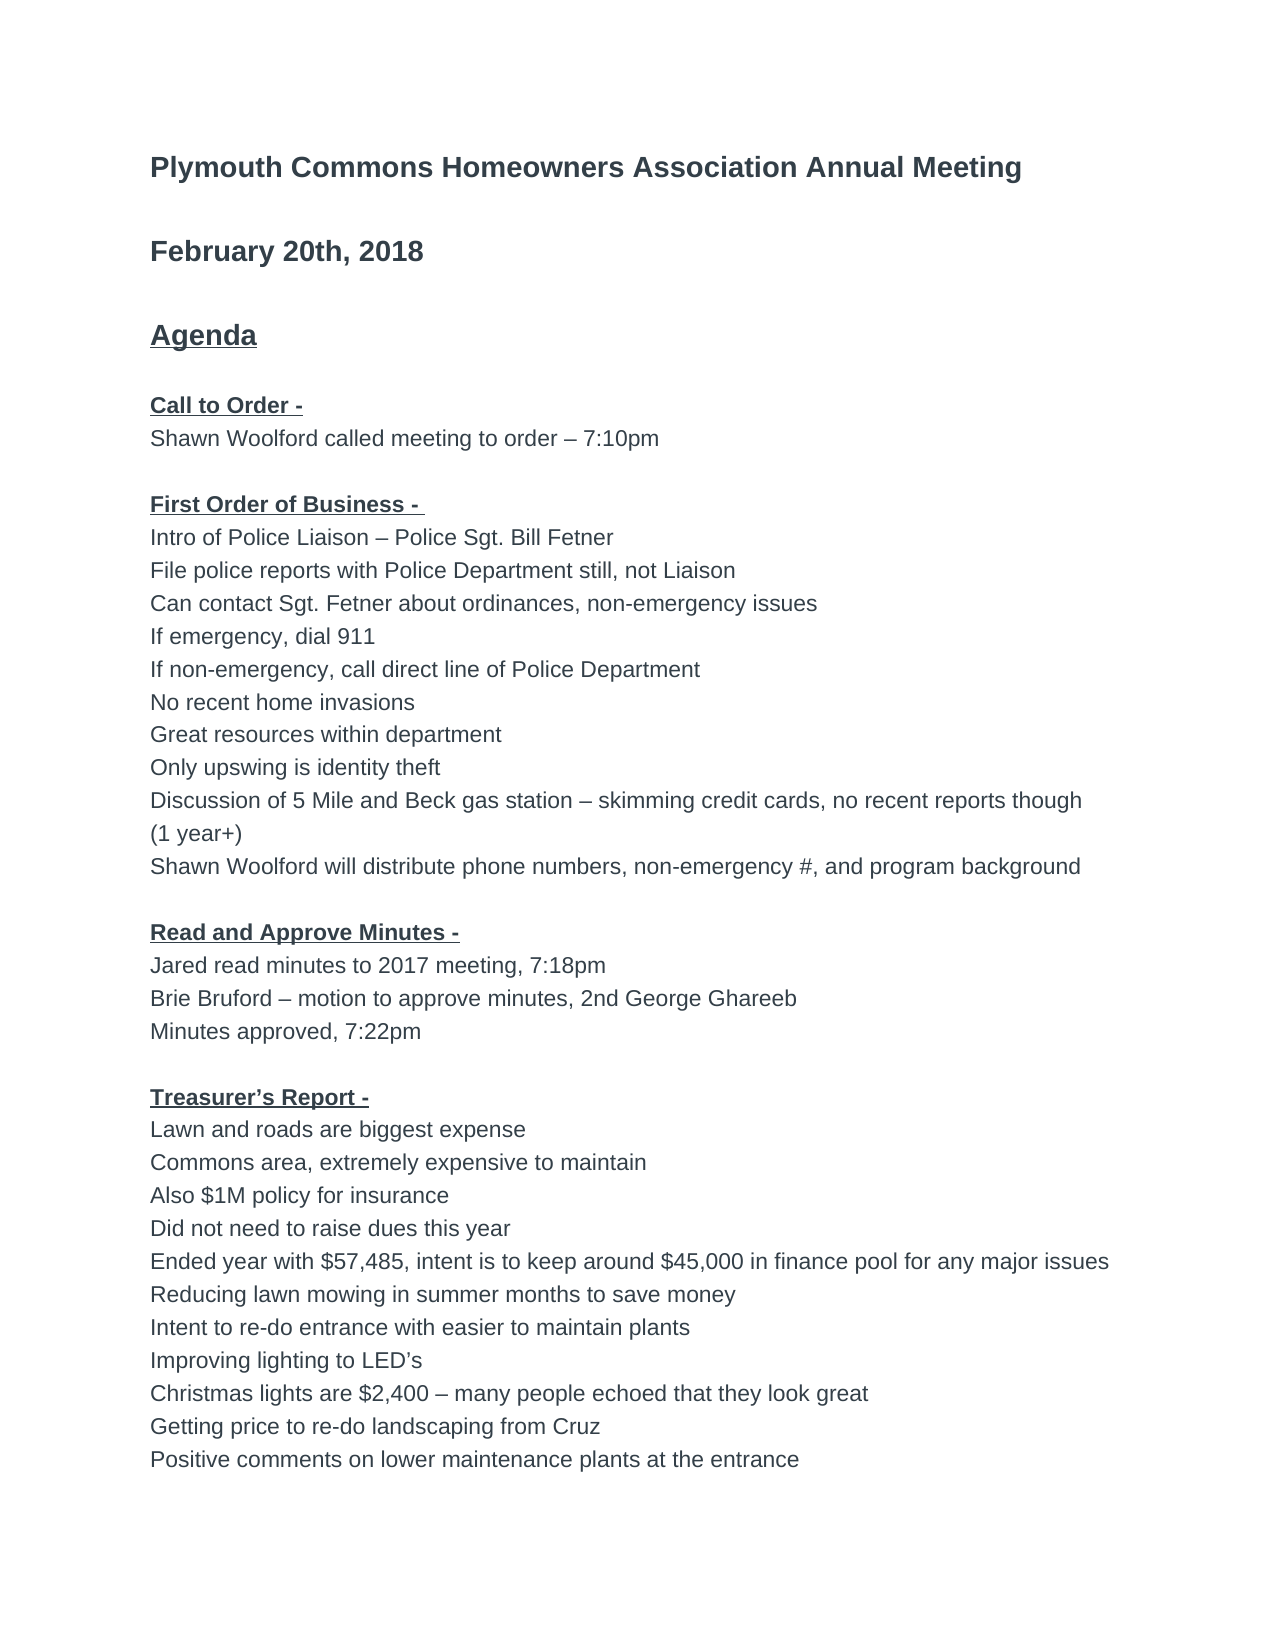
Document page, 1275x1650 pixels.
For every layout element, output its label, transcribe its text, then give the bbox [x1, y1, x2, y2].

text Getting price to re-do landscaping from Cruz [150, 1413, 1125, 1439]
text Call to Order - [150, 392, 1125, 419]
text Plymouth Commons Homeowners Association Annual Meeting [150, 150, 1125, 183]
text No recent home invasions [150, 688, 1125, 715]
text Commons area, extremely expensive to maintain [150, 1149, 1125, 1176]
text Did not need to raise dues this year [150, 1215, 1125, 1242]
text Improving lighting to LED’s [150, 1347, 1125, 1373]
text Intro of Police Liaison – Police Sgt. Bill Fetner [150, 524, 1125, 550]
text First Order of Business - [150, 491, 1125, 517]
text Positive comments on lower maintenance plants at the entrance [150, 1446, 1125, 1472]
text If emergency, dial 911 [150, 623, 1125, 649]
text Great resources within department [150, 721, 1125, 748]
text Lawn and roads are biggest expense [150, 1116, 1125, 1143]
text File police reports with Police Department still, not Liaison [150, 557, 1125, 583]
text Christmas lights are $2,400 – many people echoed that they look great [150, 1380, 1125, 1406]
text Treasurer’s Report - [150, 1083, 1125, 1110]
text Read and Approve Minutes - [150, 919, 1125, 945]
text Minutes approved, 7:22pm [150, 1018, 1125, 1044]
text Ended year with $57,485, intent is to keep around $45,000 in finance pool for any major issues [150, 1248, 1125, 1274]
text Reducing lawn mowing in summer months to save money [150, 1281, 1125, 1307]
text Only upswing is identity theft [150, 754, 1125, 781]
text Can contact Sgt. Fetner about ordinances, non-emergency issues [150, 590, 1125, 616]
text Intent to re-do entrance with easier to maintain plants [150, 1314, 1125, 1340]
text If non-emergency, call direct line of Police Department [150, 656, 1125, 682]
text Also $1M policy for insurance [150, 1182, 1125, 1209]
text Agenda [150, 317, 1125, 351]
text Discussion of 5 Mile and Beck gas station – skimming credit cards, no recent reports though (1 year+) [150, 787, 1125, 847]
text Shawn Woolford will distribute phone numbers, non-emergency #, and program background [150, 853, 1125, 879]
text Jared read minutes to 2017 meeting, 7:18pm [150, 952, 1125, 978]
text Shawn Woolford called meeting to order – 7:10pm [150, 425, 1125, 452]
text February 20th, 2018 [150, 234, 1125, 267]
text Brie Bruford – motion to approve minutes, 2nd George Ghareeb [150, 985, 1125, 1011]
